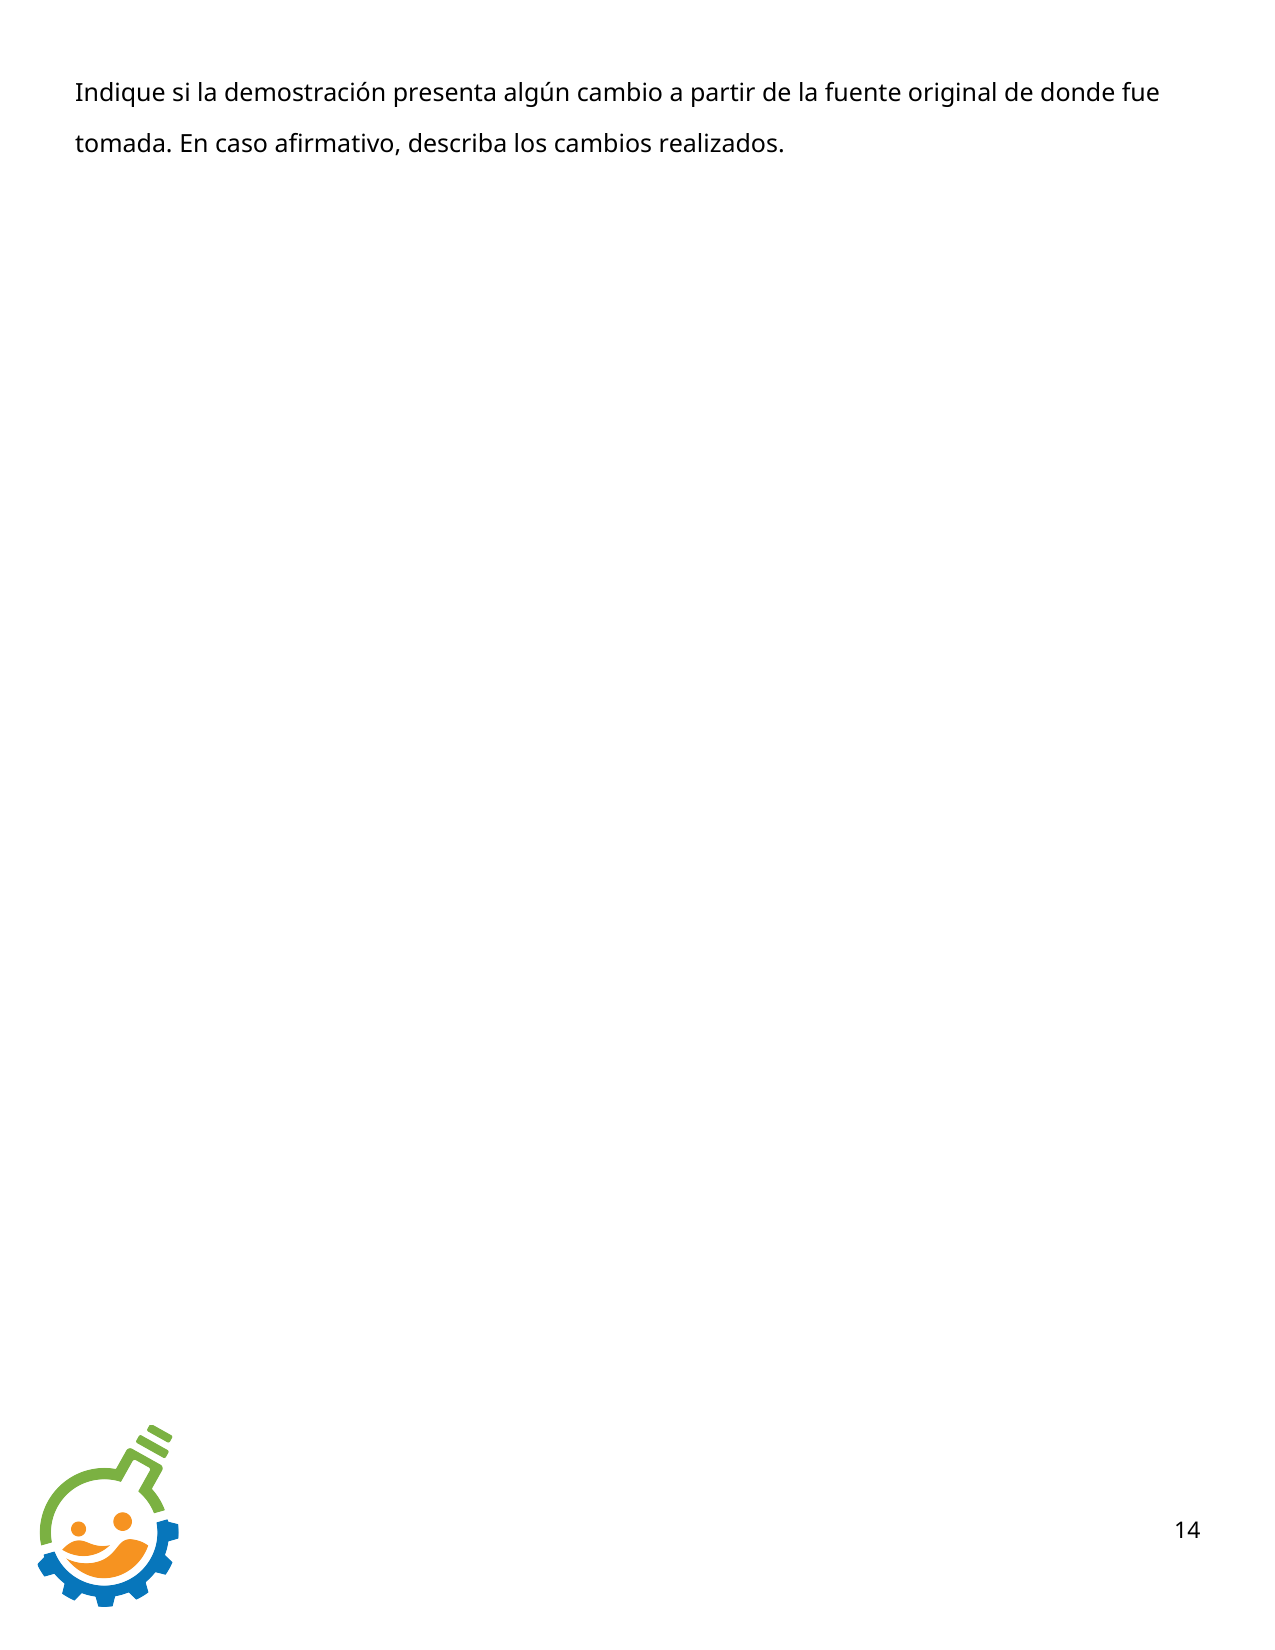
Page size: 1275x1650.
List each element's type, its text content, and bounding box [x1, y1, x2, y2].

picture [37, 1425, 179, 1607]
text Indique si la demostración presenta algún cambio a partir de la fuente original de donde fue tomada. En caso afirmativo, describa los cambios realizados. [75, 75, 1200, 160]
